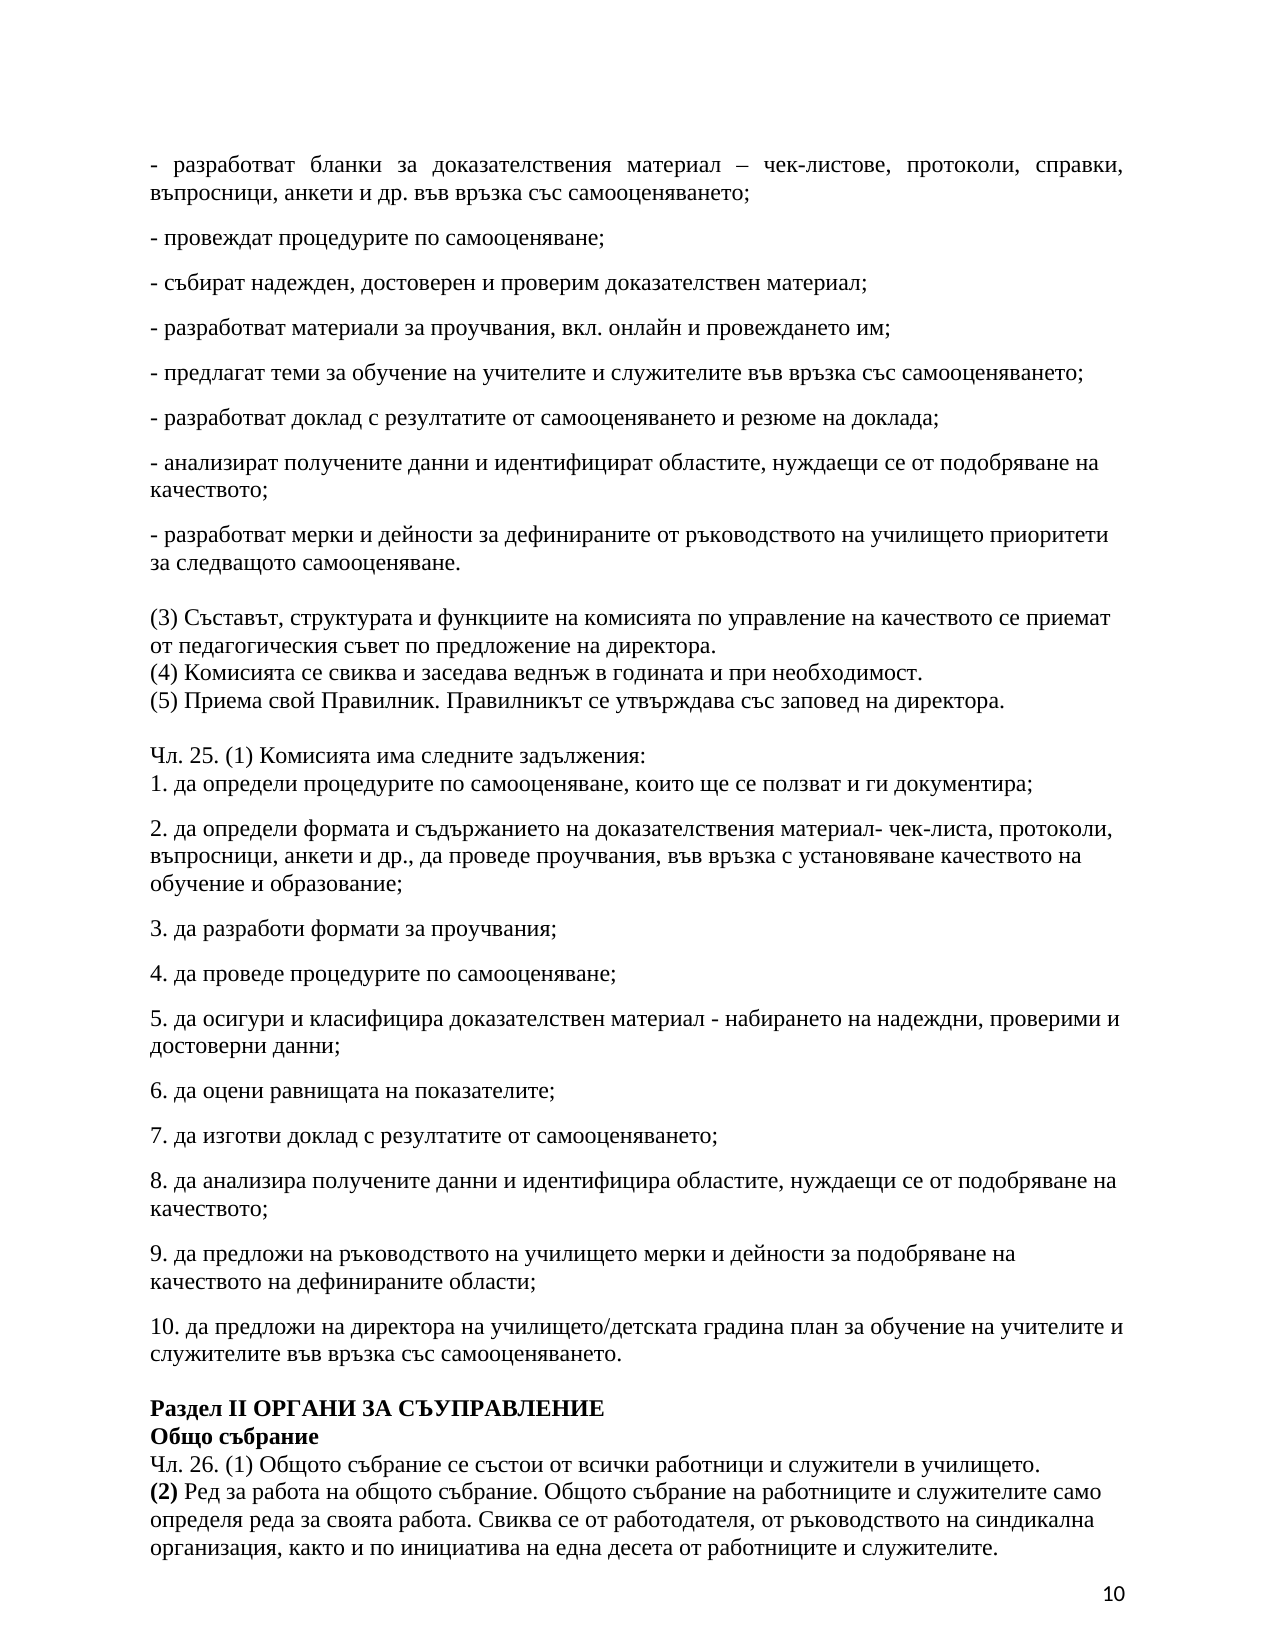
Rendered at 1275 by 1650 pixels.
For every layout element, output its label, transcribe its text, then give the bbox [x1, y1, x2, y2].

text 9. да предложи на ръководството на училището мерки и дейности за подобряване на качеството на дефинираните области; [150, 1239, 1125, 1294]
text - провеждат процедурите по самооценяване; [150, 223, 1125, 250]
text 2. да определи формата и съдържанието на доказателствения материал- чек-листа, протоколи, въпросници, анкети и др., да проведе проучвания, във връзка с установяване качеството на обучение и образование; [150, 814, 1125, 896]
text 6. да оцени равнищата на показателите; [150, 1076, 1125, 1104]
text 1. да определи процедурите по самооценяване, които ще се ползват и ги документира; [150, 769, 1125, 796]
text - събират надежден, достоверен и проверим доказателствен материал; [150, 268, 1125, 295]
text 4. да проведе процедурите по самооценяване; [150, 959, 1125, 986]
text - разработват материали за проучвания, вкл. онлайн и провеждането им; [150, 313, 1125, 340]
text Чл. 26. (1) Общото събрание се състои от всички работници и служители в училището. [150, 1450, 1125, 1477]
text (4) Комисията се свиква и заседава веднъж в годината и при необходимост. [150, 658, 1125, 686]
text 5. да осигури и класифицира доказателствен материал - набирането на надеждни, проверими и достоверни данни; [150, 1004, 1125, 1059]
text Общо събрание [150, 1422, 1125, 1450]
text (3) Съставът, структурата и функциите на комисията по управление на качеството се приемат от педагогическия съвет по предложение на директора. [150, 603, 1125, 658]
text 10. да предложи на директора на училището/детската градина план за обучение на учителите и служителите във връзка със самооценяването. [150, 1312, 1125, 1367]
text Чл. 25. (1) Комисията има следните задължения: [150, 741, 1125, 769]
text 3. да разработи формати за проучвания; [150, 914, 1125, 941]
text - разработват мерки и дейности за дефинираните от ръководството на училището приоритети за следващото самооценяване. [150, 520, 1125, 575]
text 7. да изготви доклад с резултатите от самооценяването; [150, 1121, 1125, 1149]
text (2) Ред за работа на общото събрание. Общото събрание на работниците и служителите само определя реда за своята работа. Свиква се от работодателя, от ръководството на синдикална организация, както и по инициатива на една десета от работниците и служителите. [150, 1477, 1125, 1560]
text (5) Приема свой Правилник. Правилникът се утвърждава със заповед на директора. [150, 686, 1125, 713]
text - разработват бланки за доказателствения материал – чек-листове, протоколи, справки, въпросници, анкети и др. във връзка със самооценяването; [150, 150, 1125, 205]
text 8. да анализира получените данни и идентифицира областите, нуждаещи се от подобряване на качеството; [150, 1166, 1125, 1222]
text - разработват доклад с резултатите от самооценяването и резюме на доклада; [150, 403, 1125, 430]
text - анализират получените данни и идентифицират областите, нуждаещи се от подобряване на качеството; [150, 448, 1125, 503]
text Раздел ІІ ОРГАНИ ЗА СЪУПРАВЛЕНИЕ [150, 1394, 1125, 1422]
text - предлагат теми за обучение на учителите и служителите във връзка със самооценяването; [150, 358, 1125, 385]
